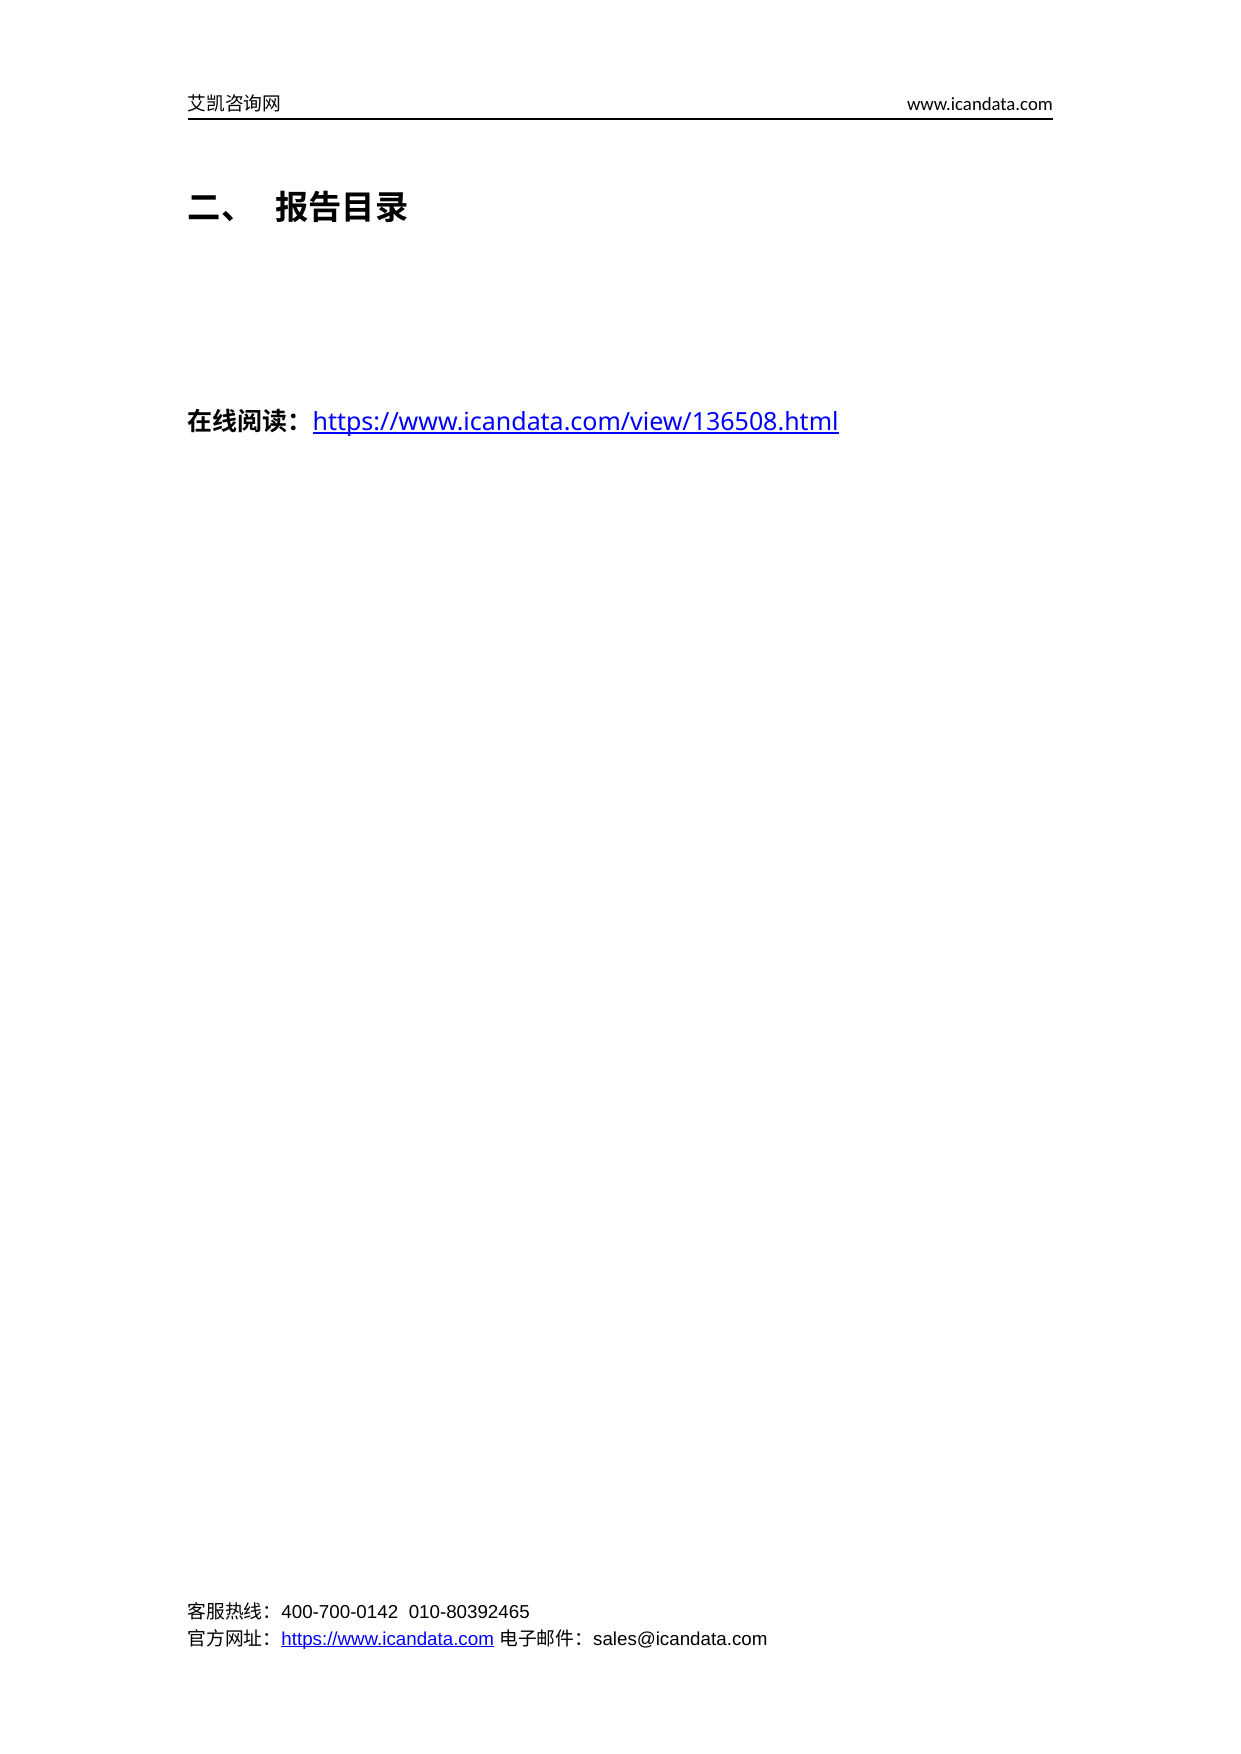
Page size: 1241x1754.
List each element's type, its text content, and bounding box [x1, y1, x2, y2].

subtitle 报告目录 [187, 172, 1053, 237]
text 在线阅读：https://www.icandata.com/view/136508.html [187, 387, 1053, 452]
